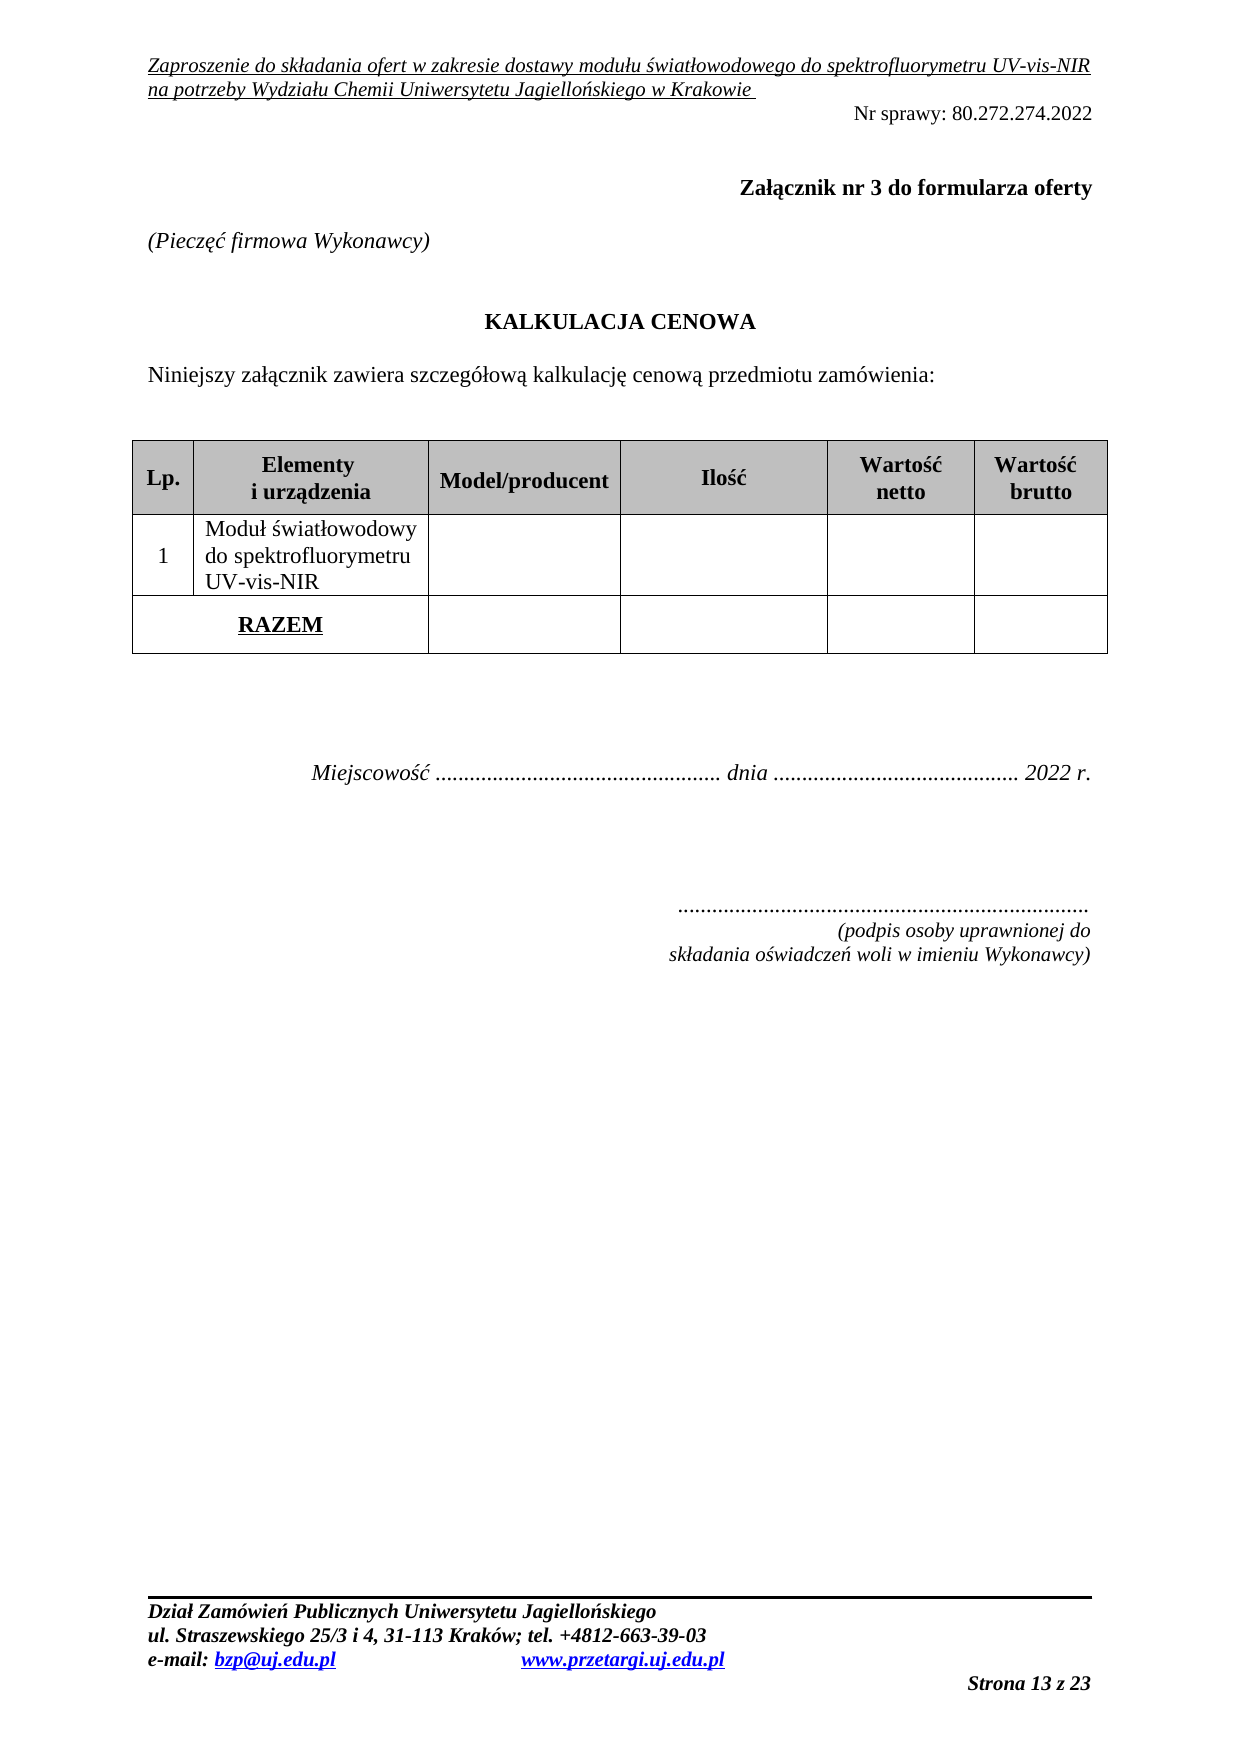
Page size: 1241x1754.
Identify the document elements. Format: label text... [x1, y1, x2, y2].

text Niniejszy załącznik zawiera szczegółową kalkulację cenową przedmiotu zamówienia: [148, 361, 1092, 387]
text Załącznik nr 3 do formularza oferty [204, 174, 1092, 200]
table_header Ilość [621, 441, 827, 514]
table_cell [975, 515, 1107, 594]
text składania oświadczeń woli w imieniu Wykonawcy) [516, 942, 1092, 966]
text (Pieczęć firmowa Wykonawcy) [148, 227, 1092, 253]
table_cell [429, 596, 620, 653]
text KALKULACJA CENOWA [148, 308, 1092, 334]
table_header Wartość brutto [975, 441, 1107, 514]
table_cell [621, 596, 827, 653]
table_header Wartość netto [828, 441, 974, 514]
table_header Elementy i urządzenia [194, 441, 428, 514]
table_header Model/producent [429, 441, 620, 514]
table_cell RAZEM [133, 596, 428, 653]
table_cell [621, 515, 827, 594]
text Miejscowość .................................................. dnia ........................................... 2022 r. [148, 759, 1092, 786]
table_cell [828, 596, 974, 653]
table_cell 1 [133, 515, 193, 594]
table_cell [975, 596, 1107, 653]
table_header Lp. [133, 441, 193, 514]
table_cell [828, 515, 974, 594]
table_cell [429, 515, 620, 594]
text ........................................................................ [148, 891, 1092, 917]
table_cell Moduł światłowodowy do spektrofluorymetru UV-vis-NIR [194, 515, 428, 594]
text (podpis osoby uprawnionej do [590, 917, 1092, 942]
